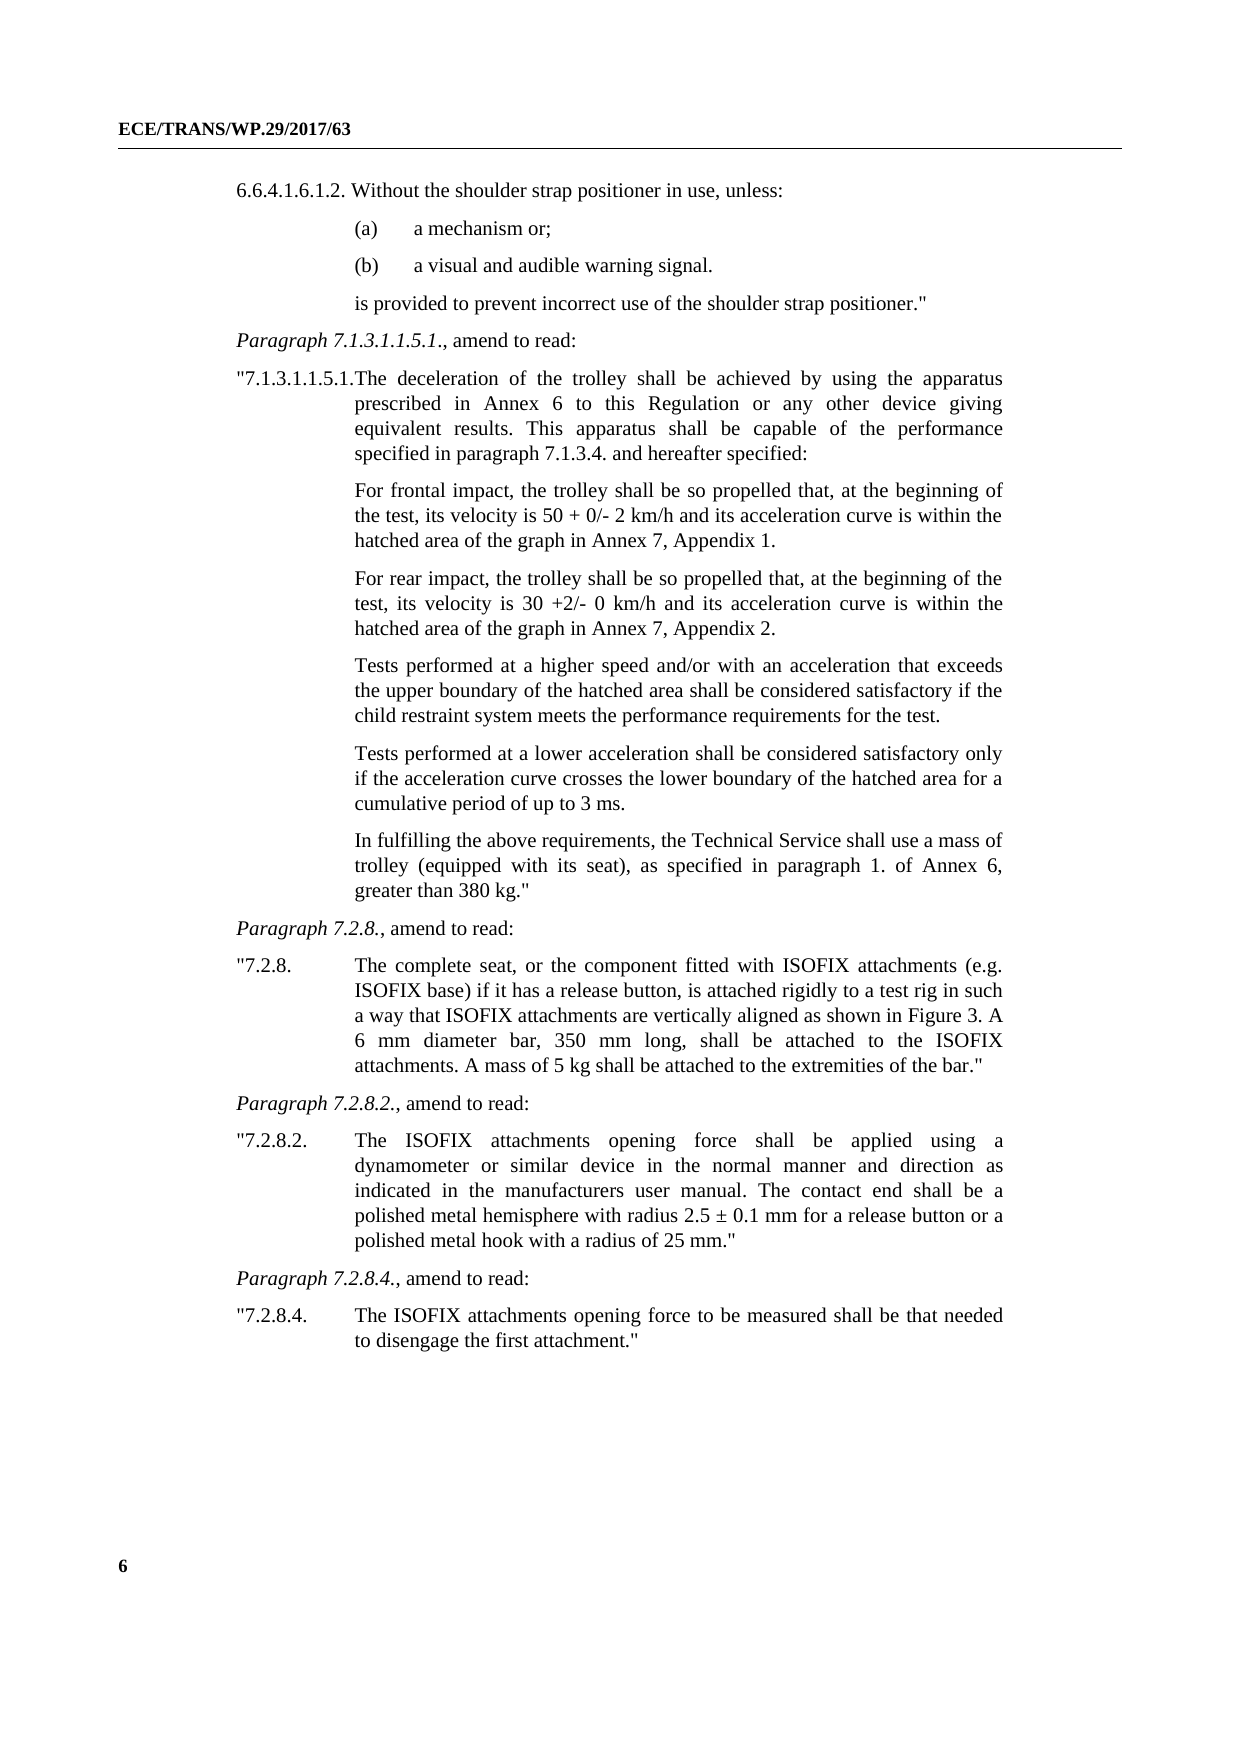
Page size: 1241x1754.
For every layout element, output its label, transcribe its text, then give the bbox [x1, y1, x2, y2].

text 6.6.4.1.6.1.2. Without the shoulder strap positioner in use, unless: [236, 177, 1004, 202]
text Paragraph 7.1.3.1.1.5.1., amend to read: [236, 327, 1004, 352]
text In fulfilling the above requirements, the Technical Service shall use a mass of trolley (equipped with its seat), as specified in paragraph 1. of Annex 6, greater than 380 kg." [354, 827, 1004, 902]
text "7.2.8.2. The ISOFIX attachments opening force shall be applied using a dynamometer or similar device in the normal manner and direction as indicated in the manufacturers user manual. The contact end shall be a polished metal hemisphere with radius 2.5 ± 0.1 mm for a release button or a polished metal hook with a radius of 25 mm." [236, 1127, 1004, 1252]
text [354, 252, 1004, 277]
text For frontal impact, the trolley shall be so propelled that, at the beginning of the test, its velocity is 50 + 0/- 2 km/h and its acceleration curve is within the hatched area of the graph in Annex 7, Appendix 1. [354, 477, 1004, 552]
text "7.2.8.4. The ISOFIX attachments opening force to be measured shall be that needed to disengage the first attachment." [236, 1302, 1004, 1352]
text Paragraph 7.2.8., amend to read: [236, 915, 1004, 940]
text is provided to prevent incorrect use of the shoulder strap positioner." [354, 290, 1004, 315]
text Paragraph 7.2.8.4., amend to read: [236, 1265, 1004, 1290]
text Tests performed at a lower acceleration shall be considered satisfactory only if the acceleration curve crosses the lower boundary of the hatched area for a cumulative period of up to 3 ms. [354, 740, 1004, 815]
text Tests performed at a higher speed and/or with an acceleration that exceeds the upper boundary of the hatched area shall be considered satisfactory if the child restraint system meets the performance requirements for the test. [354, 652, 1004, 727]
text For rear impact, the trolley shall be so propelled that, at the beginning of the test, its velocity is 30 +2/- 0 km/h and its acceleration curve is within the hatched area of the graph in Annex 7, Appendix 2. [354, 565, 1004, 640]
text Paragraph 7.2.8.2., amend to read: [236, 1090, 1004, 1115]
text (a) a mechanism or; [354, 215, 1004, 240]
text "7.1.3.1.1.5.1. The deceleration of the trolley shall be achieved by using the apparatus prescribed in Annex 6 to this Regulation or any other device giving equivalent results. This apparatus shall be capable of the performance specified in paragraph 7.1.3.4. and hereafter specified: [236, 365, 1004, 465]
text "7.2.8. The complete seat, or the component fitted with ISOFIX attachments (e.g. ISOFIX base) if it has a release button, is attached rigidly to a test rig in such a way that ISOFIX attachments are vertically aligned as shown in Figure 3. A 6 mm diameter bar, 350 mm long, shall be attached to the ISOFIX attachments. A mass of 5 kg shall be attached to the extremities of the bar." [236, 952, 1004, 1077]
